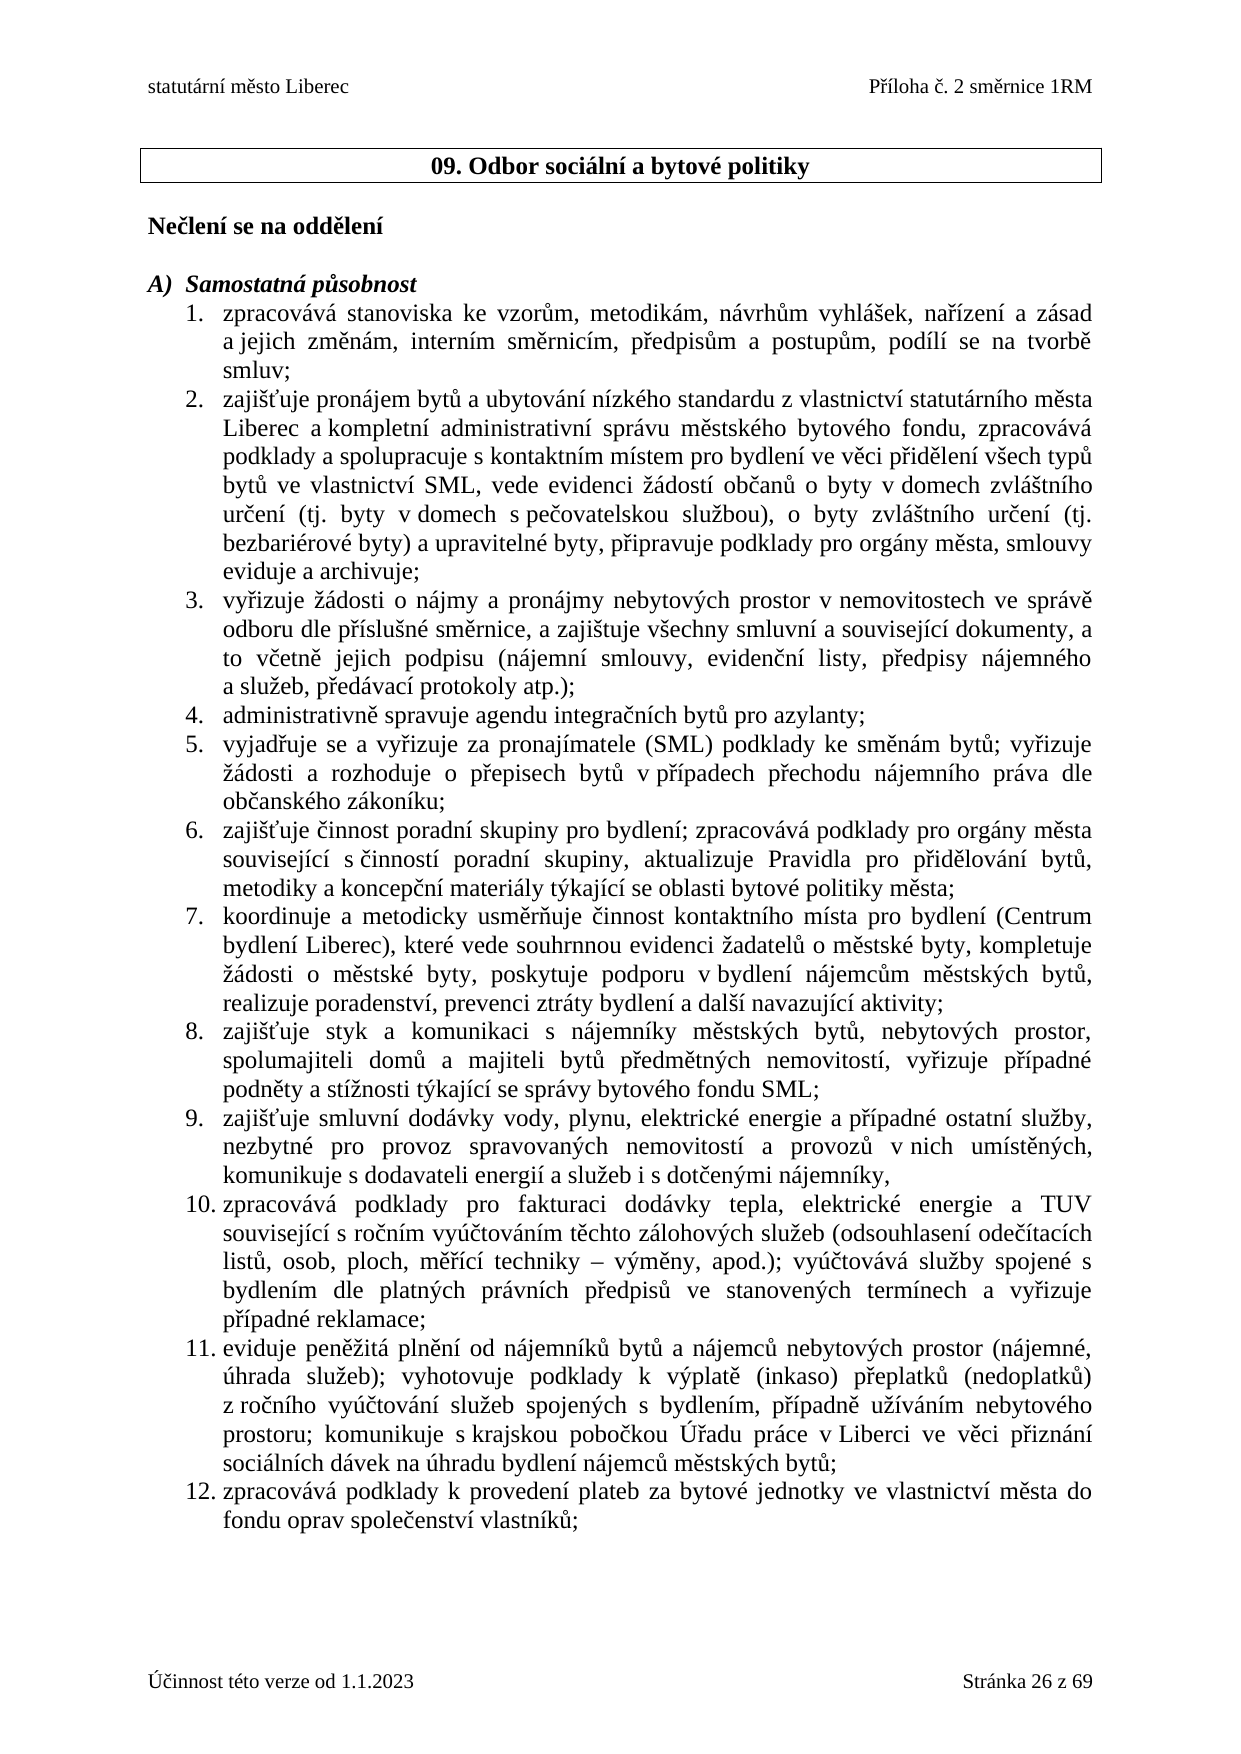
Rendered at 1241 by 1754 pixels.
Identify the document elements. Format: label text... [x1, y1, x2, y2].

list zajišťuje styk a komunikaci s nájemníky městských bytů, nebytových prostor, spolumajiteli domů a majiteli bytů předmětných nemovitostí, vyřizuje případné podněty a stížnosti týkající se správy bytového fondu SML; [185, 1016, 1093, 1103]
list zpracovává podklady k provedení plateb za bytové jednotky ve vlastnictví města do fondu oprav společenství vlastníků; [185, 1476, 1093, 1534]
text Nečlení se na oddělení [148, 211, 1093, 240]
list zajišťuje činnost poradní skupiny pro bydlení; zpracovává podklady pro orgány města související s činností poradní skupiny, aktualizuje Pravidla pro přidělování bytů, metodiky a koncepční materiály týkající se oblasti bytové politiky města; [185, 815, 1093, 901]
list administrativně spravuje agendu integračních bytů pro azylanty; [185, 700, 1093, 729]
list Samostatná působnost [148, 269, 1093, 298]
list zajišťuje pronájem bytů a ubytování nízkého standardu z vlastnictví statutárního města Liberec a kompletní administrativní správu městského bytového fondu, zpracovává podklady a spolupracuje s kontaktním místem pro bydlení ve věci přidělení všech typů bytů ve vlastnictví SML, vede evidenci žádostí občanů o byty v domech zvláštního určení (tj. byty v domech s pečovatelskou službou), o byty zvláštního určení (tj. bezbariérové byty) a upravitelné byty, připravuje podklady pro orgány města, smlouvy eviduje a archivuje; [185, 384, 1093, 585]
subtitle 09. Odbor sociální a bytové politiky [141, 149, 1101, 182]
list zpracovává stanoviska ke vzorům, metodikám, návrhům vyhlášek, nařízení a zásad a jejich změnám, interním směrnicím, předpisům a postupům, podílí se na tvorbě smluv; [185, 298, 1093, 384]
list koordinuje a metodicky usměrňuje činnost kontaktního místa pro bydlení (Centrum bydlení Liberec), které vede souhrnnou evidenci žadatelů o městské byty, kompletuje žádosti o městské byty, poskytuje podporu v bydlení nájemcům městských bytů, realizuje poradenství, prevenci ztráty bydlení a další navazující aktivity; [185, 901, 1093, 1016]
list vyřizuje žádosti o nájmy a pronájmy nebytových prostor v nemovitostech ve správě odboru dle příslušné směrnice, a zajištuje všechny smluvní a související dokumenty, a to včetně jejich podpisu (nájemní smlouvy, evidenční listy, předpisy nájemného a služeb, předávací protokoly atp.); [185, 585, 1093, 700]
list zajišťuje smluvní dodávky vody, plynu, elektrické energie a případné ostatní služby, nezbytné pro provoz spravovaných nemovitostí a provozů v nich umístěných, komunikuje s dodavateli energií a služeb i s dotčenými nájemníky, [185, 1103, 1093, 1189]
list eviduje peněžitá plnění od nájemníků bytů a nájemců nebytových prostor (nájemné, úhrada služeb); vyhotovuje podklady k výplatě (inkaso) přeplatků (nedoplatků) z ročního vyúčtování služeb spojených s bydlením, případně užíváním nebytového prostoru; komunikuje s krajskou pobočkou Úřadu práce v Liberci ve věci přiznání sociálních dávek na úhradu bydlení nájemců městských bytů; [185, 1333, 1093, 1476]
list zpracovává podklady pro fakturaci dodávky tepla, elektrické energie a TUV související s ročním vyúčtováním těchto zálohových služeb (odsouhlasení odečítacích listů, osob, ploch, měřící techniky – výměny, apod.); vyúčtovává služby spojené s bydlením dle platných právních předpisů ve stanovených termínech a vyřizuje případné reklamace; [185, 1189, 1093, 1333]
list vyjadřuje se a vyřizuje za pronajímatele (SML) podklady ke směnám bytů; vyřizuje žádosti a rozhoduje o přepisech bytů v případech přechodu nájemního práva dle občanského zákoníku; [185, 729, 1093, 815]
